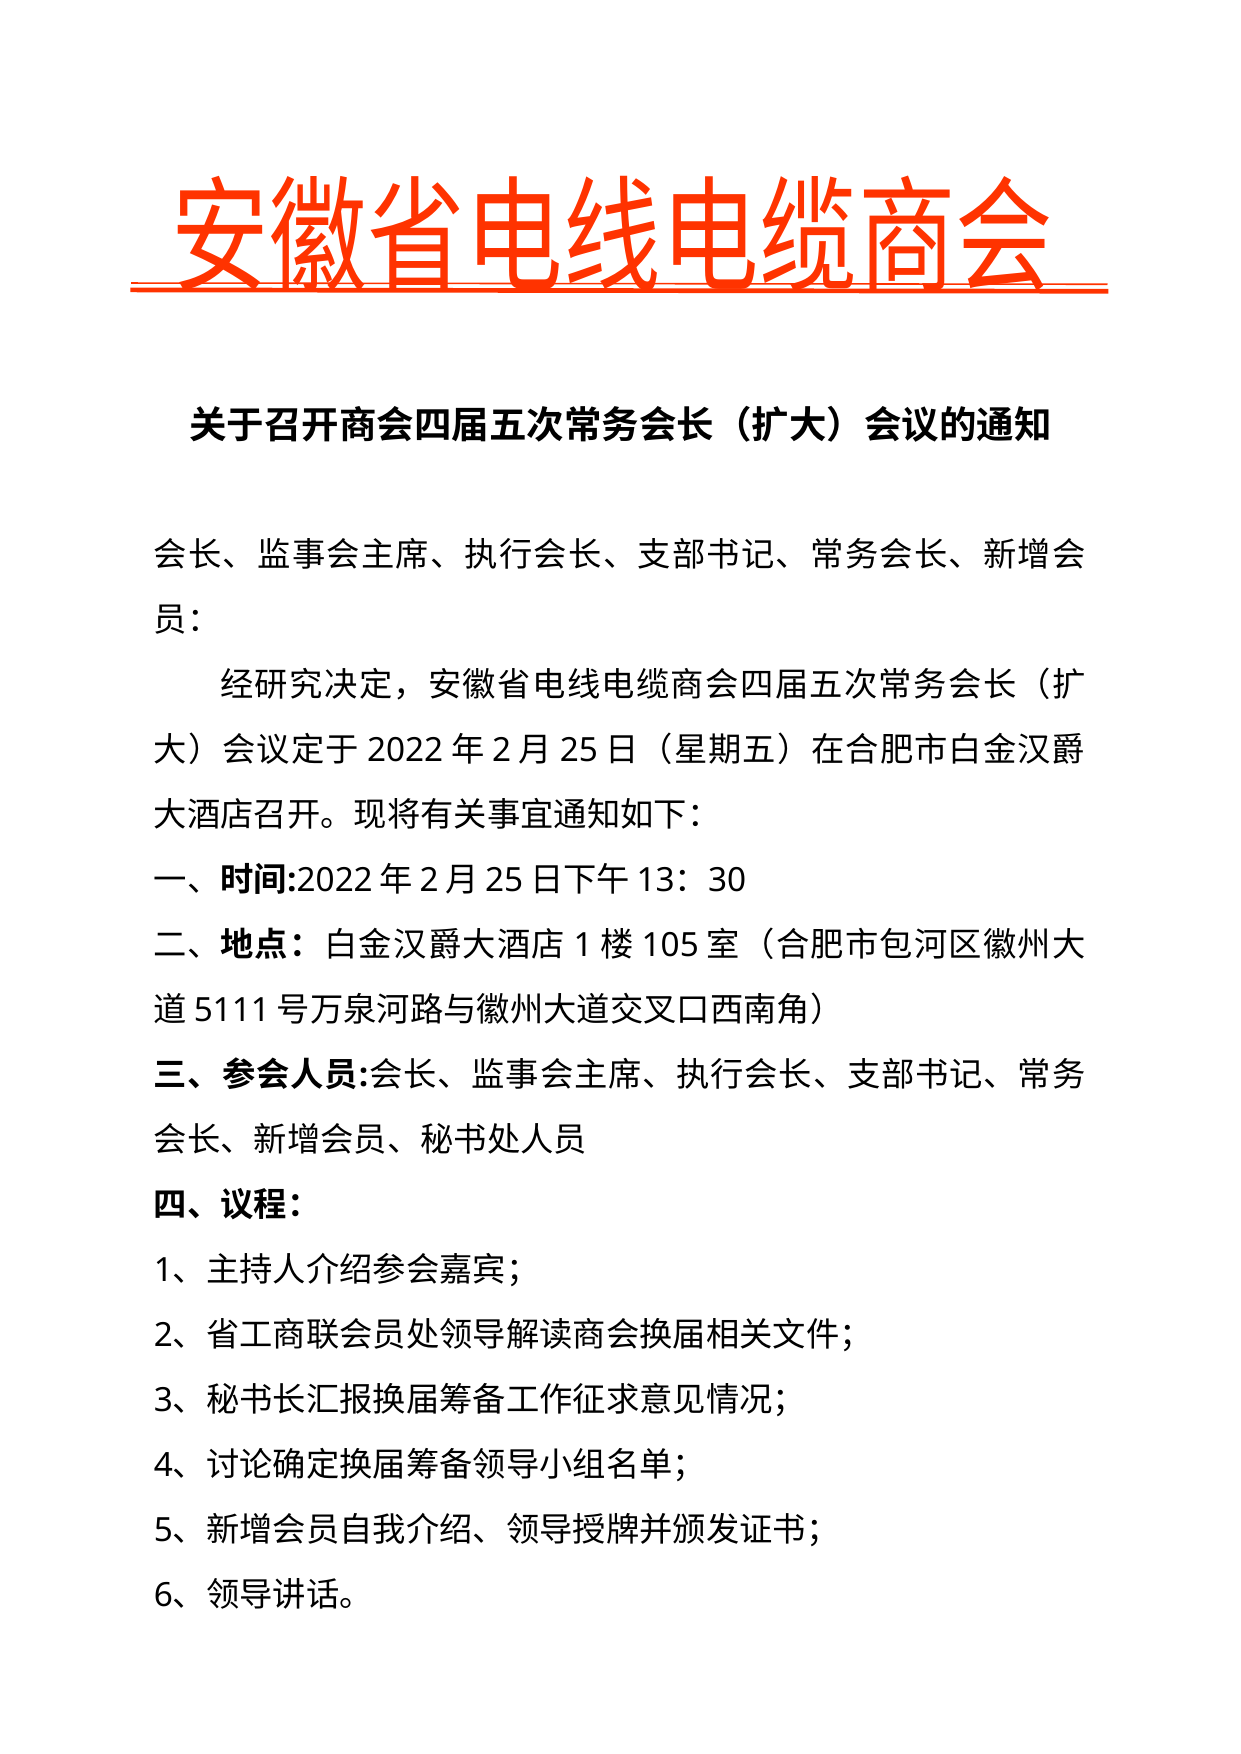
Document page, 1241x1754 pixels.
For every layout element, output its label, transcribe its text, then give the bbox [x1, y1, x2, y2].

text 2、省工商联会员处领导解读商会换届相关文件； [153, 1299, 1087, 1364]
text 关于召开商会四届五次常务会长（扩大）会议的通知 [153, 389, 1087, 454]
text 三、参会人员:会长、监事会主席、执行会长、支部书记、常务会长、新增会员、秘书处人员 [153, 1039, 1087, 1169]
text 四、议程： [153, 1169, 1087, 1234]
text 6、领导讲话。 [153, 1559, 1087, 1624]
text 安徽省电线电缆商会 [45, 129, 1087, 324]
list 地点：白金汉爵大酒店1楼105室（合肥市包河区徽州大道5111号万泉河路与徽州大道交叉口西南角） [153, 909, 1087, 1039]
text 经研究决定，安徽省电线电缆商会四届五次常务会长（扩大）会议定于2022年2月25日（星期五）在合肥市白金汉爵大酒店召开。现将有关事宜通知如下： [153, 649, 1087, 844]
text 1、主持人介绍参会嘉宾； [153, 1234, 1087, 1299]
text 5、新增会员自我介绍、领导授牌并颁发证书； [153, 1494, 1087, 1559]
text 会长、监事会主席、执行会长、支部书记、常务会长、新增会员： [153, 519, 1087, 649]
text 4、讨论确定换届筹备领导小组名单； [153, 1429, 1087, 1494]
text 3、秘书长汇报换届筹备工作征求意见情况； [153, 1364, 1087, 1429]
list 时间:2022年2月25日下午13：30 [153, 844, 1087, 909]
